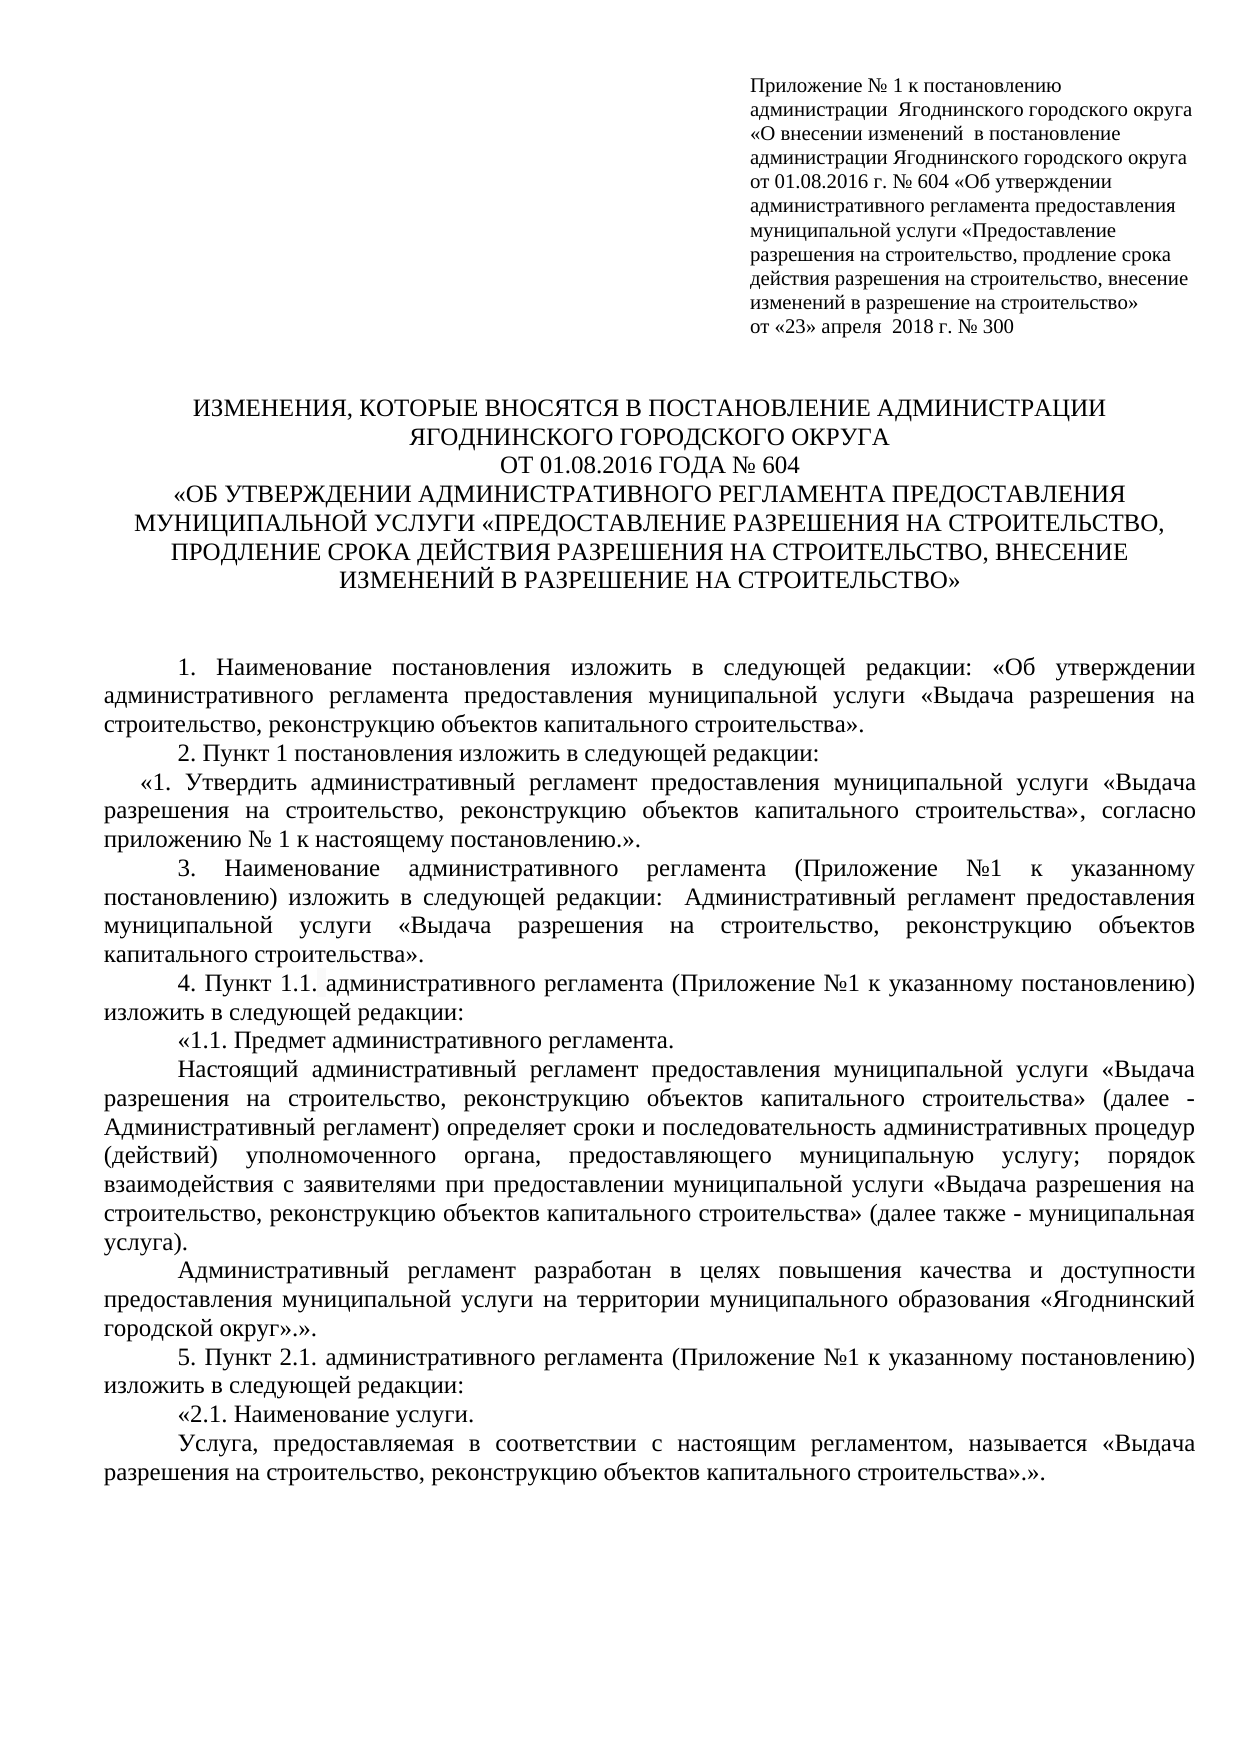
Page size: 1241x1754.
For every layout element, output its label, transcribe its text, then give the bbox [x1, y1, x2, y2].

text «1. Утвердить административный регламент предоставления муниципальной услуги «Выдача разрешения на строительство, реконструкцию объектов капитального строительства», согласно приложению № 1 к настоящему постановлению.». [103, 767, 1196, 853]
text ИЗМЕНЕНИЯ, КОТОРЫЕ ВНОСЯТСЯ В ПОСТАНОВЛЕНИЕ АДМИНИСТРАЦИИ ЯГОДНИНСКОГО ГОРОДСКОГО ОКРУГА [103, 393, 1196, 450]
text Административный регламент разработан в целях повышения качества и доступности предоставления муниципальной услуги на территории муниципального образования «Ягоднинский городской округ».». [103, 1255, 1196, 1342]
text 2. Пункт 1 постановления изложить в следующей редакции: [103, 738, 1196, 767]
text Услуга, предоставляемая в соответствии с настоящим регламентом, называется «Выдача разрешения на строительство, реконструкцию объектов капитального строительства».». [103, 1428, 1196, 1485]
text 1. Наименование постановления изложить в следующей редакции: «Об утверждении административного регламента предоставления муниципальной услуги «Выдача разрешения на строительство, реконструкцию объектов капитального строительства». [103, 652, 1196, 738]
text «2.1. Наименование услуги. [103, 1399, 1196, 1428]
text 5. Пункт 2.1. административного регламента (Приложение №1 к указанному постановлению) изложить в следующей редакции: [103, 1342, 1196, 1399]
text «ОБ УТВЕРЖДЕНИИ АДМИНИСТРАТИВНОГО РЕГЛАМЕНТА ПРЕДОСТАВЛЕНИЯ МУНИЦИПАЛЬНОЙ УСЛУГИ «ПРЕДОСТАВЛЕНИЕ РАЗРЕШЕНИЯ НА СТРОИТЕЛЬСТВО, ПРОДЛЕНИЕ СРОКА ДЕЙСТВИЯ РАЗРЕШЕНИЯ НА СТРОИТЕЛЬСТВО, ВНЕСЕНИЕ ИЗМЕНЕНИЙ В РАЗРЕШЕНИЕ НА СТРОИТЕЛЬСТВО» [103, 479, 1196, 594]
table_header Приложение № 1 к постановлению администрации Ягоднинского городского округа «О внесении изменений в постановление администрации Ягоднинского городского округа от 01.08.2016 г. № 604 «Об утверждении административного регламента предоставления муниципальной услуги «Предоставление разрешения на строительство, продление срока действия разрешения на строительство, внесение изменений в разрешение на строительство» от «23» апреля 2018 г. № 300 [739, 73, 1207, 364]
text 4. Пункт 1.1. административного регламента (Приложение №1 к указанному постановлению) изложить в следующей редакции: [103, 968, 1196, 1025]
text «1.1. Предмет административного регламента. [103, 1025, 1196, 1054]
text ОТ 01.08.2016 ГОДА № 604 [103, 450, 1196, 479]
title 3. Наименование административного регламента (Приложение №1 к указанному постановлению) изложить в следующей редакции: Административный регламент предоставления муниципальной услуги «Выдача разрешения на строительство, реконструкцию объектов капитального строительства». [103, 853, 1196, 968]
text Настоящий административный регламент предоставления муниципальной услуги «Выдача разрешения на строительство, реконструкцию объектов капитального строительства» (далее - Административный регламент) определяет сроки и последовательность административных процедур (действий) уполномоченного органа, предоставляющего муниципальную услугу; порядок взаимодействия с заявителями при предоставлении муниципальной услуги «Выдача разрешения на строительство, реконструкцию объектов капитального строительства» (далее также - муниципальная услуга). [103, 1054, 1196, 1255]
